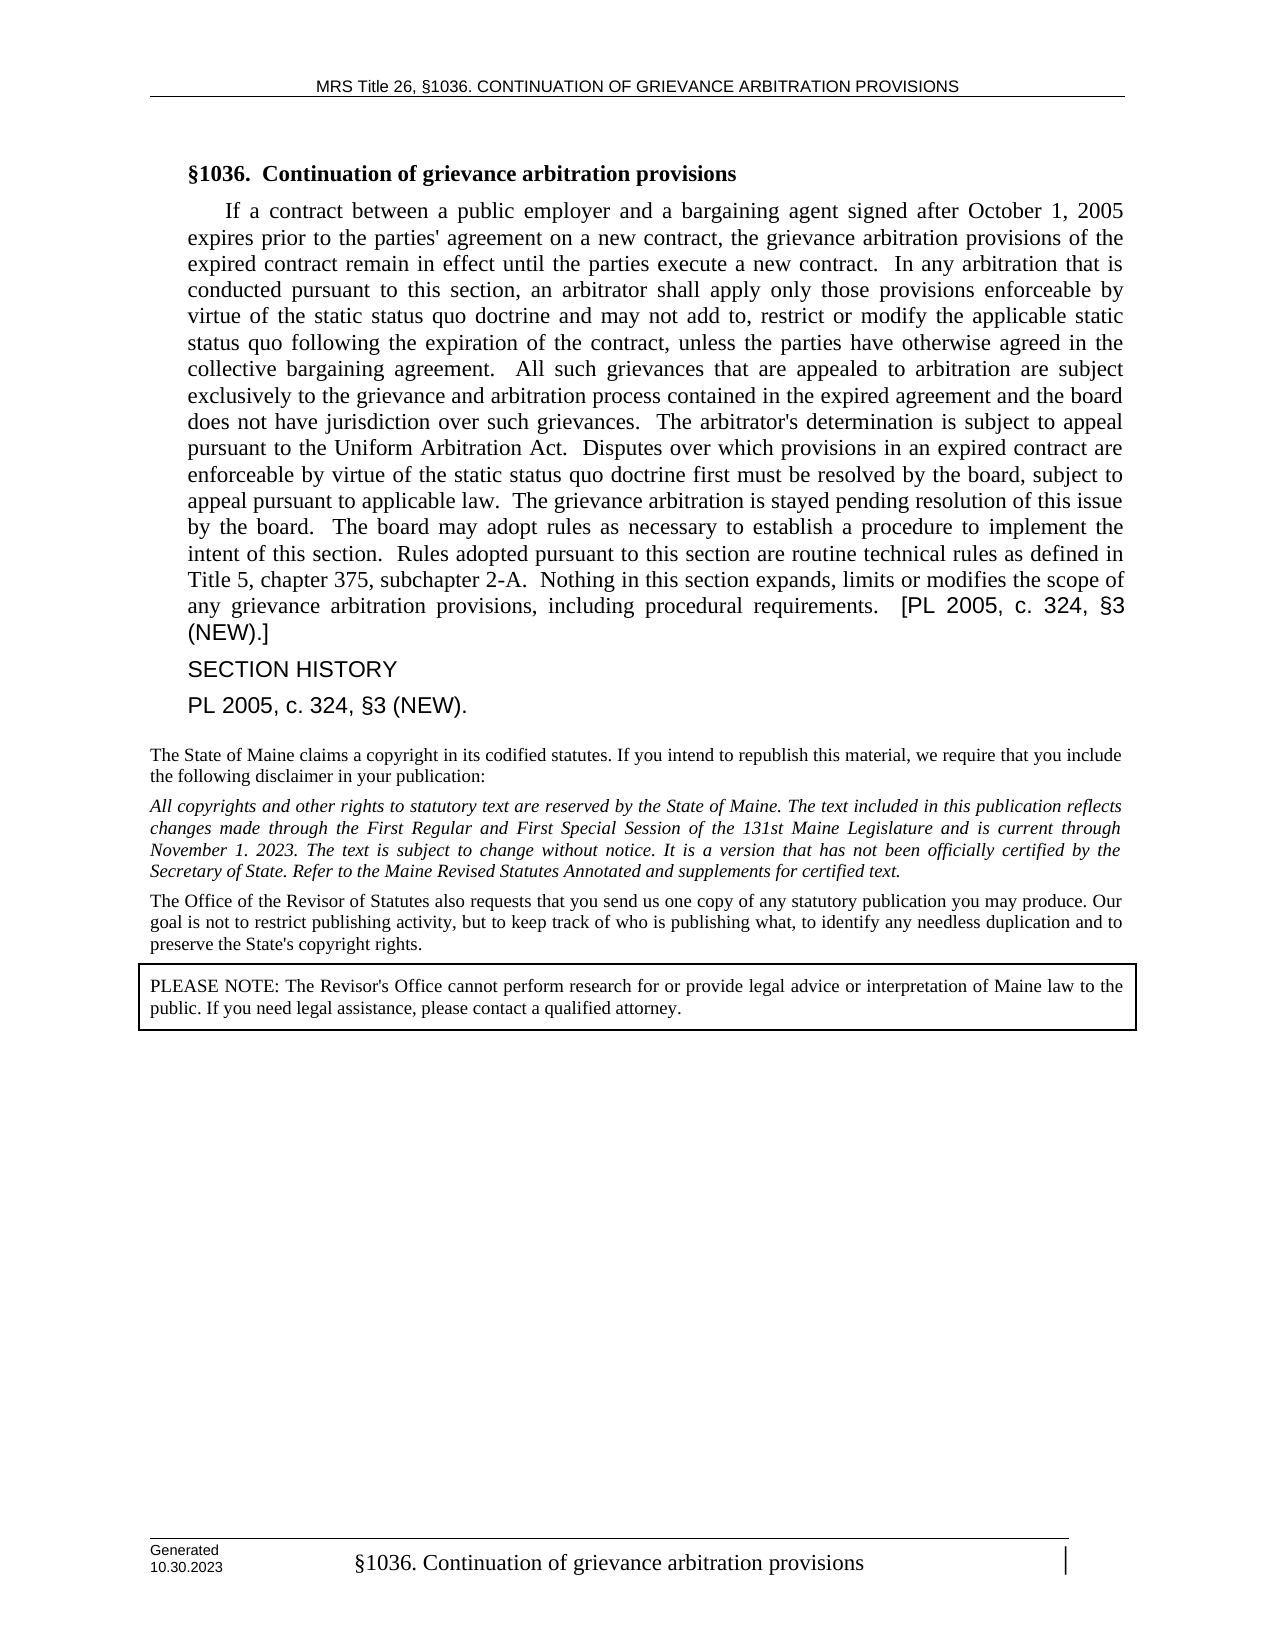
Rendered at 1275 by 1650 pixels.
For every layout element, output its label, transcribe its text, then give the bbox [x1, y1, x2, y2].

text PLEASE NOTE: The Revisor's Office cannot perform research for or provide legal advice or interpretation of Maine law to the public. If you need legal assistance, please contact a qualified attorney. [140, 965, 1135, 1029]
text All copyrights and other rights to statutory text are reserved by the State of Maine. The text included in this publication reflects changes made through the First Regular and First Special Session of the 131st Maine Legislature and is current through November 1. 2023 . The text is subject to change without notice. It is a version that has not been officially certified by the Secretary of State. Refer to the Maine Revised Statutes Annotated and supplements for certified text. [150, 795, 1125, 882]
text PL 2005, c. 324, §3 (NEW). [187, 692, 1125, 719]
text §1036. Continuation of grievance arbitration provisions [187, 160, 1125, 187]
text The Office of the Revisor of Statutes also requests that you send us one copy of any statutory publication you may produce. Our goal is not to restrict publishing activity, but to keep track of who is publishing what, to identify any needless duplication and to preserve the State's copyright rights. [150, 890, 1125, 954]
text The State of Maine claims a copyright in its codified statutes. If you intend to republish this material, we require that you include the following disclaimer in your publication: [150, 744, 1125, 787]
text SECTION HISTORY [187, 656, 1125, 682]
text If a contract between a public employer and a bargaining agent signed after October 1, 2005 expires prior to the parties' agreement on a new contract, the grievance arbitration provisions of the expired contract remain in effect until the parties execute a new contract. In any arbitration that is conducted pursuant to this section, an arbitrator shall apply only those provisions enforceable by virtue of the static status quo doctrine and may not add to, restrict or modify the applicable static status quo following the expiration of the contract, unless the parties have otherwise agreed in the collective bargaining agreement. All such grievances that are appealed to arbitration are subject exclusively to the grievance and arbitration process contained in the expired agreement and the board does not have jurisdiction over such grievances. The arbitrator's determination is subject to appeal pursuant to the Uniform Arbitration Act. Disputes over which provisions in an expired contract are enforceable by virtue of the static status quo doctrine first must be resolved by the board, subject to appeal pursuant to applicable law. The grievance arbitration is stayed pending resolution of this issue by the board. The board may adopt rules as necessary to establish a procedure to implement the intent of this section. Rules adopted pursuant to this section are routine technical rules as defined in Title 5, chapter 375, subchapter 2‑A. Nothing in this section expands, limits or modifies the scope of any grievance arbitration provisions, including procedural requirements. [PL 2005, c. 324, §3 (NEW).] [187, 197, 1125, 645]
